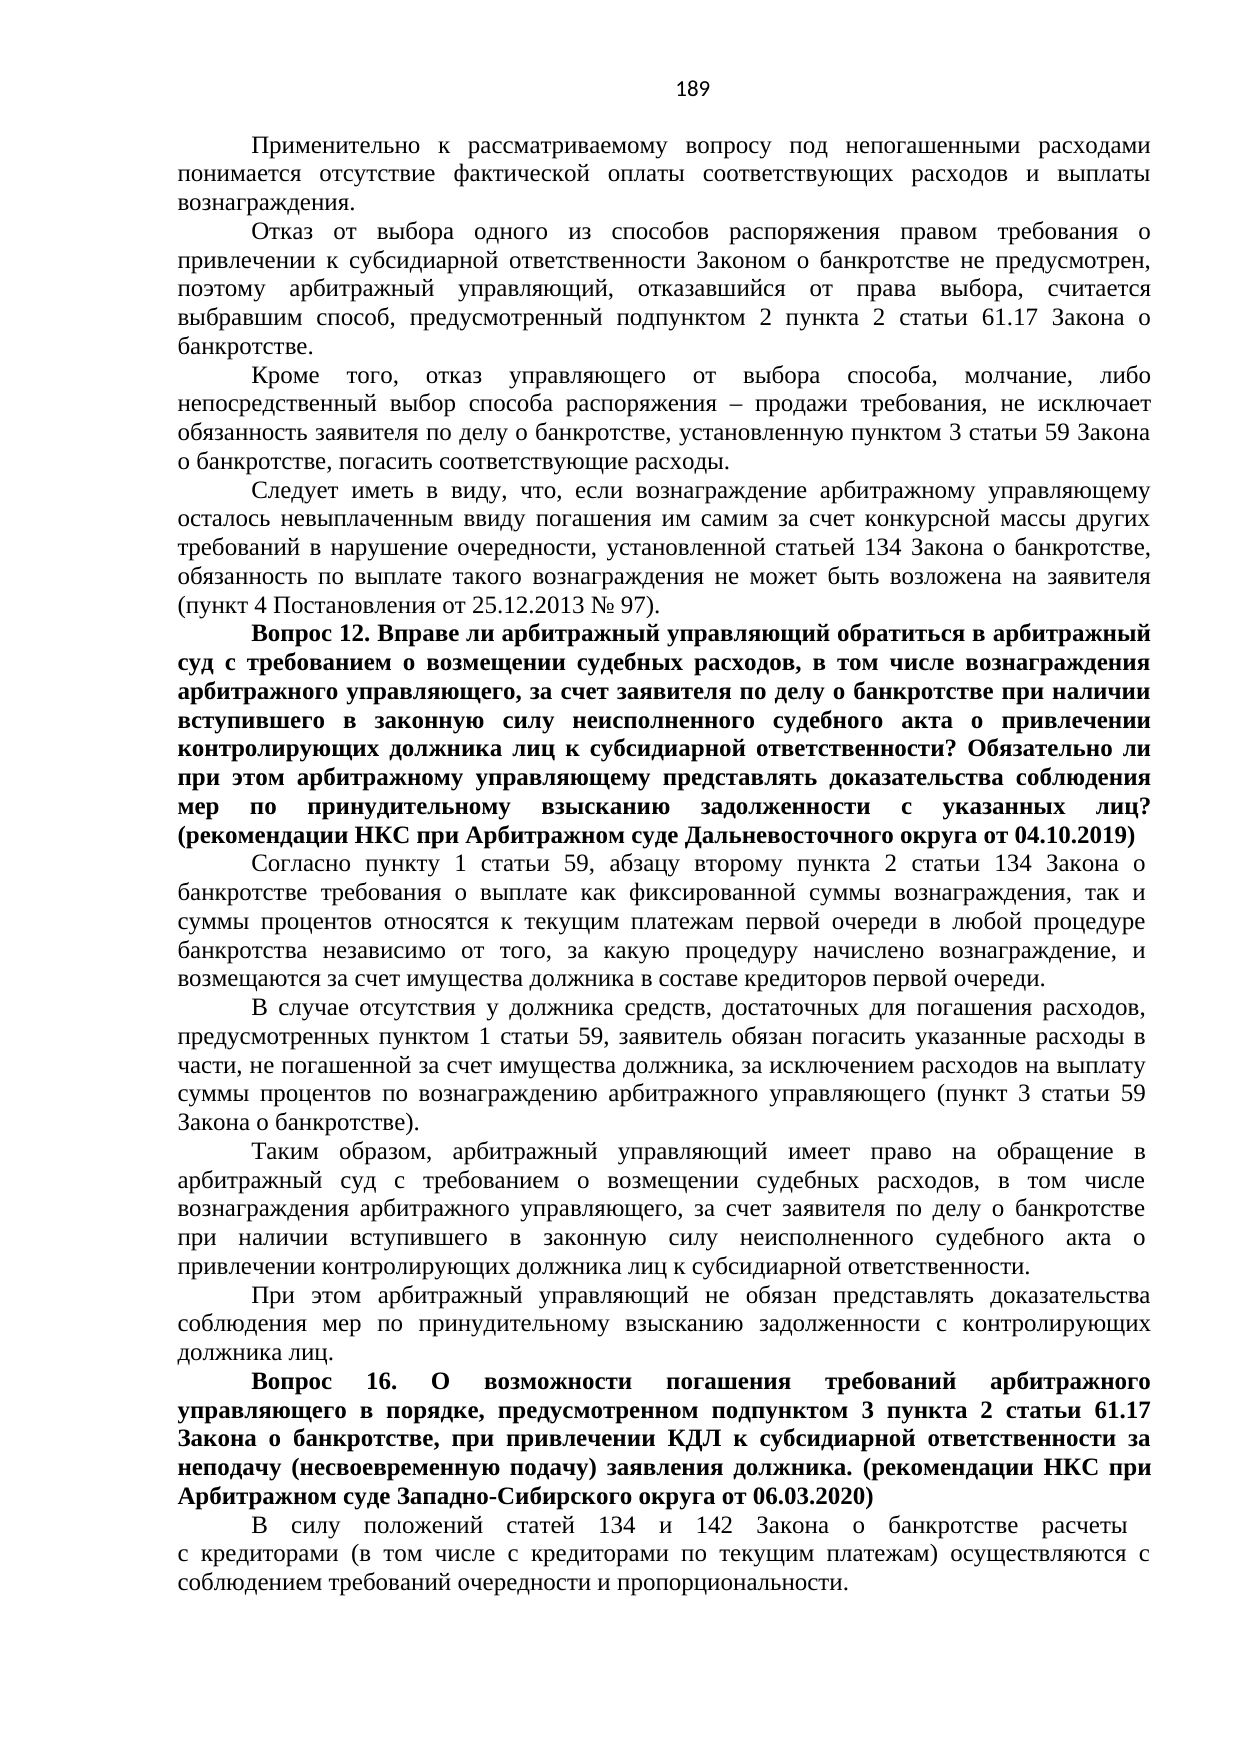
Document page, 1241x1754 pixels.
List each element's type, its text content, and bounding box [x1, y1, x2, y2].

text Следует иметь в виду, что, если вознаграждение арбитражному управляющему осталось невыплаченным ввиду погашения им самим за счет конкурсной массы других требований в нарушение очередности, установленной статьей 134 Закона о банкротстве, обязанность по выплате такого вознаграждения не может быть возложена на заявителя (пункт 4 Постановления от 25.12.2013 № 97). [177, 475, 1152, 618]
text При этом арбитражный управляющий не обязан представлять доказательства соблюдения мер по принудительному взысканию задолженности с контролирующих должника лиц. [177, 1280, 1152, 1366]
text Кроме того, отказ управляющего от выбора способа, молчание, либо непосредственный выбор способа распоряжения – продажи требования, не исключает обязанность заявителя по делу о банкротстве, установленную пунктом 3 статьи 59 Закона о банкротстве, погасить соответствующие расходы. [177, 360, 1152, 475]
text В случае отсутствия у должника средств, достаточных для погашения расходов, предусмотренных пунктом 1 статьи 59, заявитель обязан погасить указанные расходы в части, не погашенной за счет имущества должника, за исключением расходов на выплату суммы процентов по вознаграждению арбитражного управляющего (пункт 3 статьи 59 Закона о банкротстве). [177, 992, 1146, 1136]
text Согласно пункту 1 статьи 59, абзацу второму пункта 2 статьи 134 Закона о банкротстве требования о выплате как фиксированной суммы вознаграждения, так и суммы процентов относятся к текущим платежам первой очереди в любой процедуре банкротства независимо от того, за какую процедуру начислено вознаграждение, и возмещаются за счет имущества должника в составе кредиторов первой очереди. [177, 848, 1146, 992]
text В силу положений статей 134 и 142 Закона о банкротстве расчеты с кредиторами (в том числе с кредиторами по текущим платежам) осуществляются с соблюдением требований очередности и пропорциональности. [177, 1510, 1152, 1596]
text Применительно к рассматриваемому вопросу под непогашенными расходами понимается отсутствие фактической оплаты соответствующих расходов и выплаты вознаграждения. [177, 130, 1152, 216]
text Вопрос 12. Вправе ли арбитражный управляющий обратиться в арбитражный суд с требованием о возмещении судебных расходов, в том числе вознаграждения арбитражного управляющего, за счет заявителя по делу о банкротстве при наличии вступившего в законную силу неисполненного судебного акта о привлечении контролирующих должника лиц к субсидиарной ответственности? Обязательно ли при этом арбитражному управляющему представлять доказательства соблюдения мер по принудительному взысканию задолженности с указанных лиц? (рекомендации НКС при Арбитражном суде Дальневосточного округа от 04.10.2019) [177, 618, 1152, 848]
text Таким образом, арбитражный управляющий имеет право на обращение в арбитражный суд с требованием о возмещении судебных расходов, в том числе вознаграждения арбитражного управляющего, за счет заявителя по делу о банкротстве при наличии вступившего в законную силу неисполненного судебного акта о привлечении контролирующих должника лиц к субсидиарной ответственности. [177, 1136, 1146, 1280]
text Отказ от выбора одного из способов распоряжения правом требования о привлечении к субсидиарной ответственности Законом о банкротстве не предусмотрен, поэтому арбитражный управляющий, отказавшийся от права выбора, считается выбравшим способ, предусмотренный подпунктом 2 пункта 2 статьи 61.17 Закона о банкротстве. [177, 216, 1152, 360]
text Вопрос 16. О возможности погашения требований арбитражного управляющего в порядке, предусмотренном подпунктом 3 пункта 2 статьи 61.17 Закона о банкротстве, при привлечении КДЛ к субсидиарной ответственности за неподачу (несвоевременную подачу) заявления должника. (рекомендации НКС при Арбитражном суде Западно-Сибирского округа от 06.03.2020) [177, 1366, 1152, 1510]
